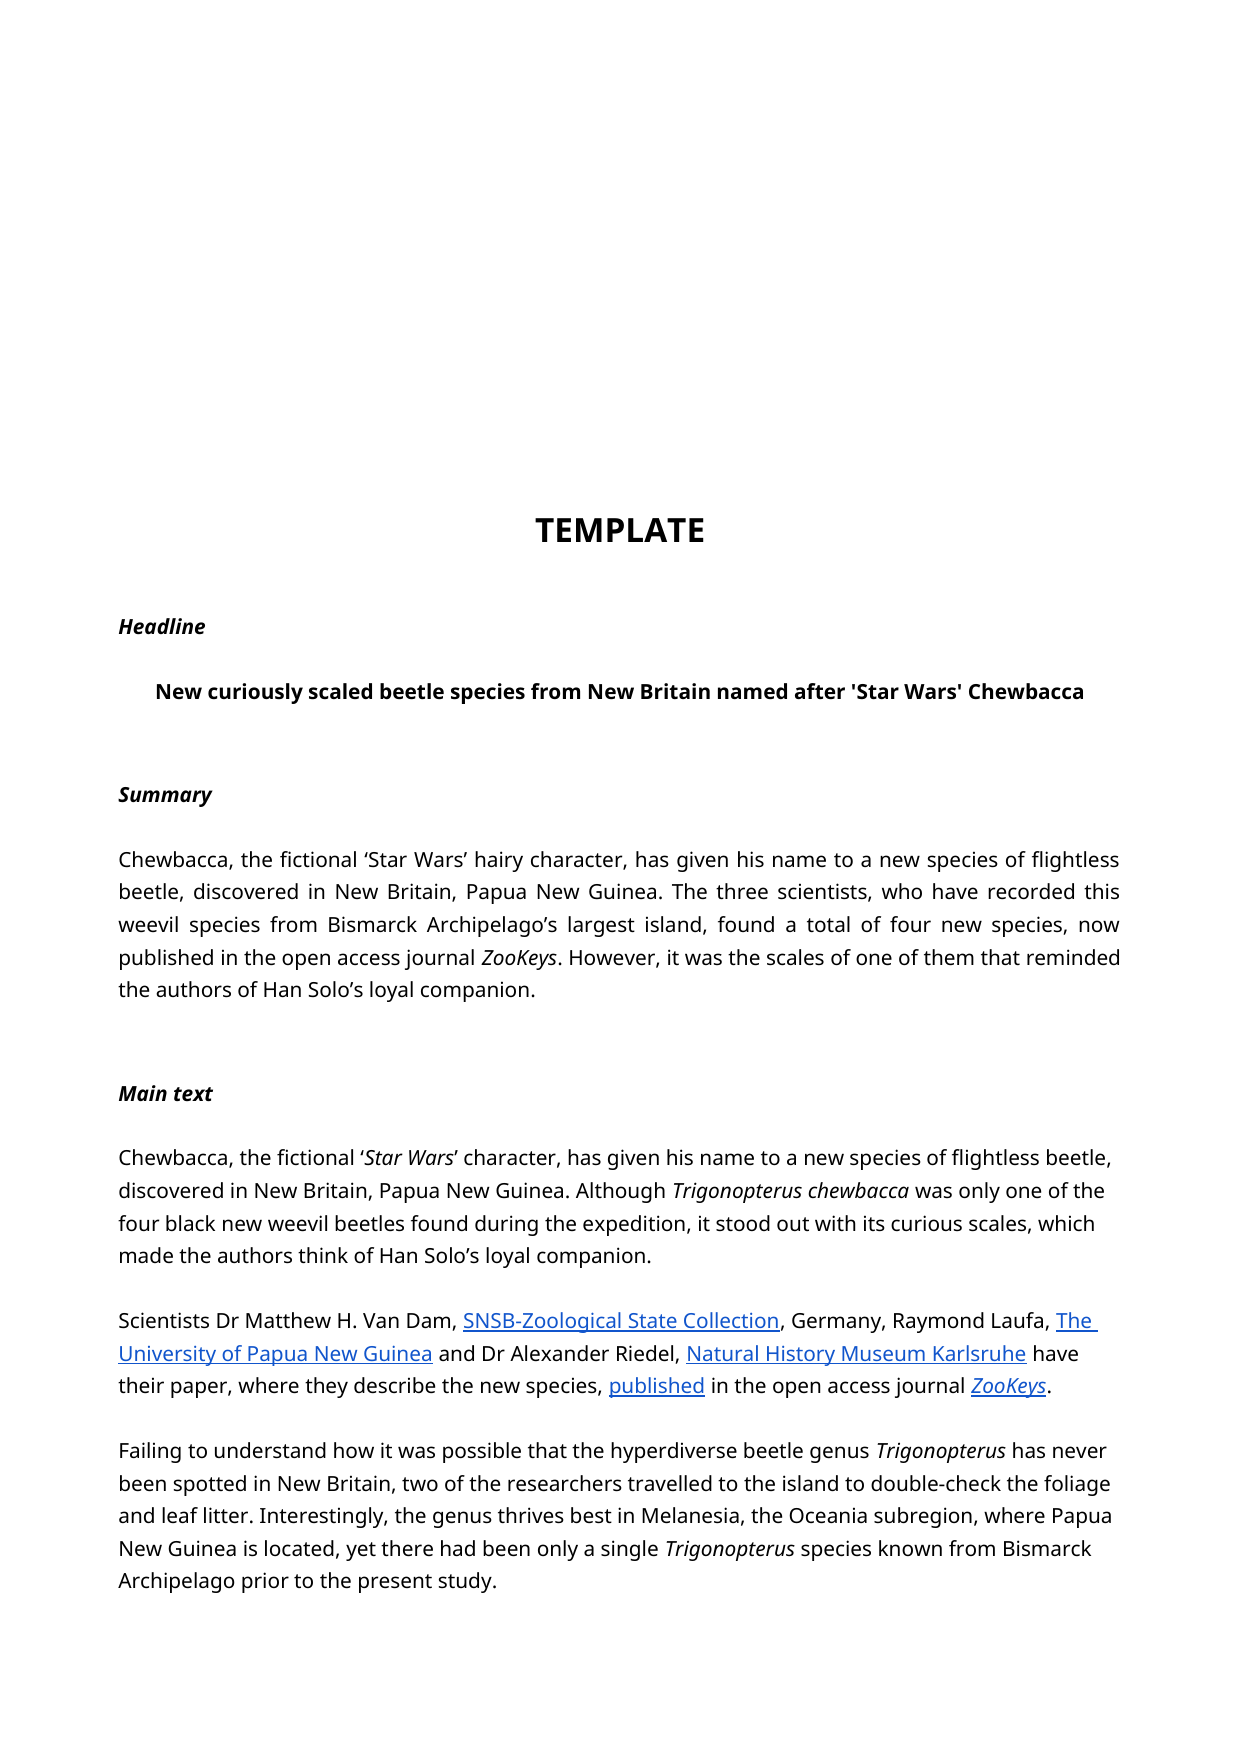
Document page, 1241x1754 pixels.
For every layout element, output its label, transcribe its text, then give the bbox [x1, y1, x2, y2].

text Headline [118, 612, 1122, 640]
subtitle Summary [118, 780, 1122, 808]
text Failing to understand how it was possible that the hyperdiverse beetle genus Trigonopterus has never been spotted in New Britain, two of the researchers travelled to the island to double-check the foliage and leaf litter. Interestingly, the genus thrives best in Melanesia, the Oceania subregion, where Papua New Guinea is located, yet there had been only a single Trigonopterus species known from Bismarck Archipelago prior to the present study. [118, 1436, 1122, 1595]
text Chewbacca, the fictional ‘Star Wars’ character, has given his name to a new species of flightless beetle, discovered in New Britain, Papua New Guinea. Although Trigonopterus chewbacca was only one of the four black new weevil beetles found during the expedition, it stood out with its curious scales, which made the authors think of Han Solo’s loyal companion. [118, 1143, 1122, 1270]
text Chewbacca, the fictional ‘Star Wars’ hairy character, has given his name to a new species of flightless beetle, discovered in New Britain, Papua New Guinea. The three scientists, who have recorded this weevil species from Bismarck Archipelago’s largest island, found a total of four new species, now published in the open access journal ZooKeys. However, it was the scales of one of them that reminded the authors of Han Solo’s loyal companion. [118, 845, 1122, 1004]
text Scientists Dr Matthew H. Van Dam, SNSB-Zoological State Collection, Germany, Raymond Laufa, The University of Papua New Guinea and Dr Alexander Riedel, Natural History Museum Karlsruhe have their paper, where they describe the new species, published in the open access journal ZooKeys. [118, 1306, 1122, 1400]
subtitle Main text [118, 1079, 1122, 1107]
subtitle New curiously scaled beetle species from New Britain named after 'Star Wars' Chewbacca [118, 677, 1122, 705]
text TEMPLATE [118, 507, 1122, 552]
